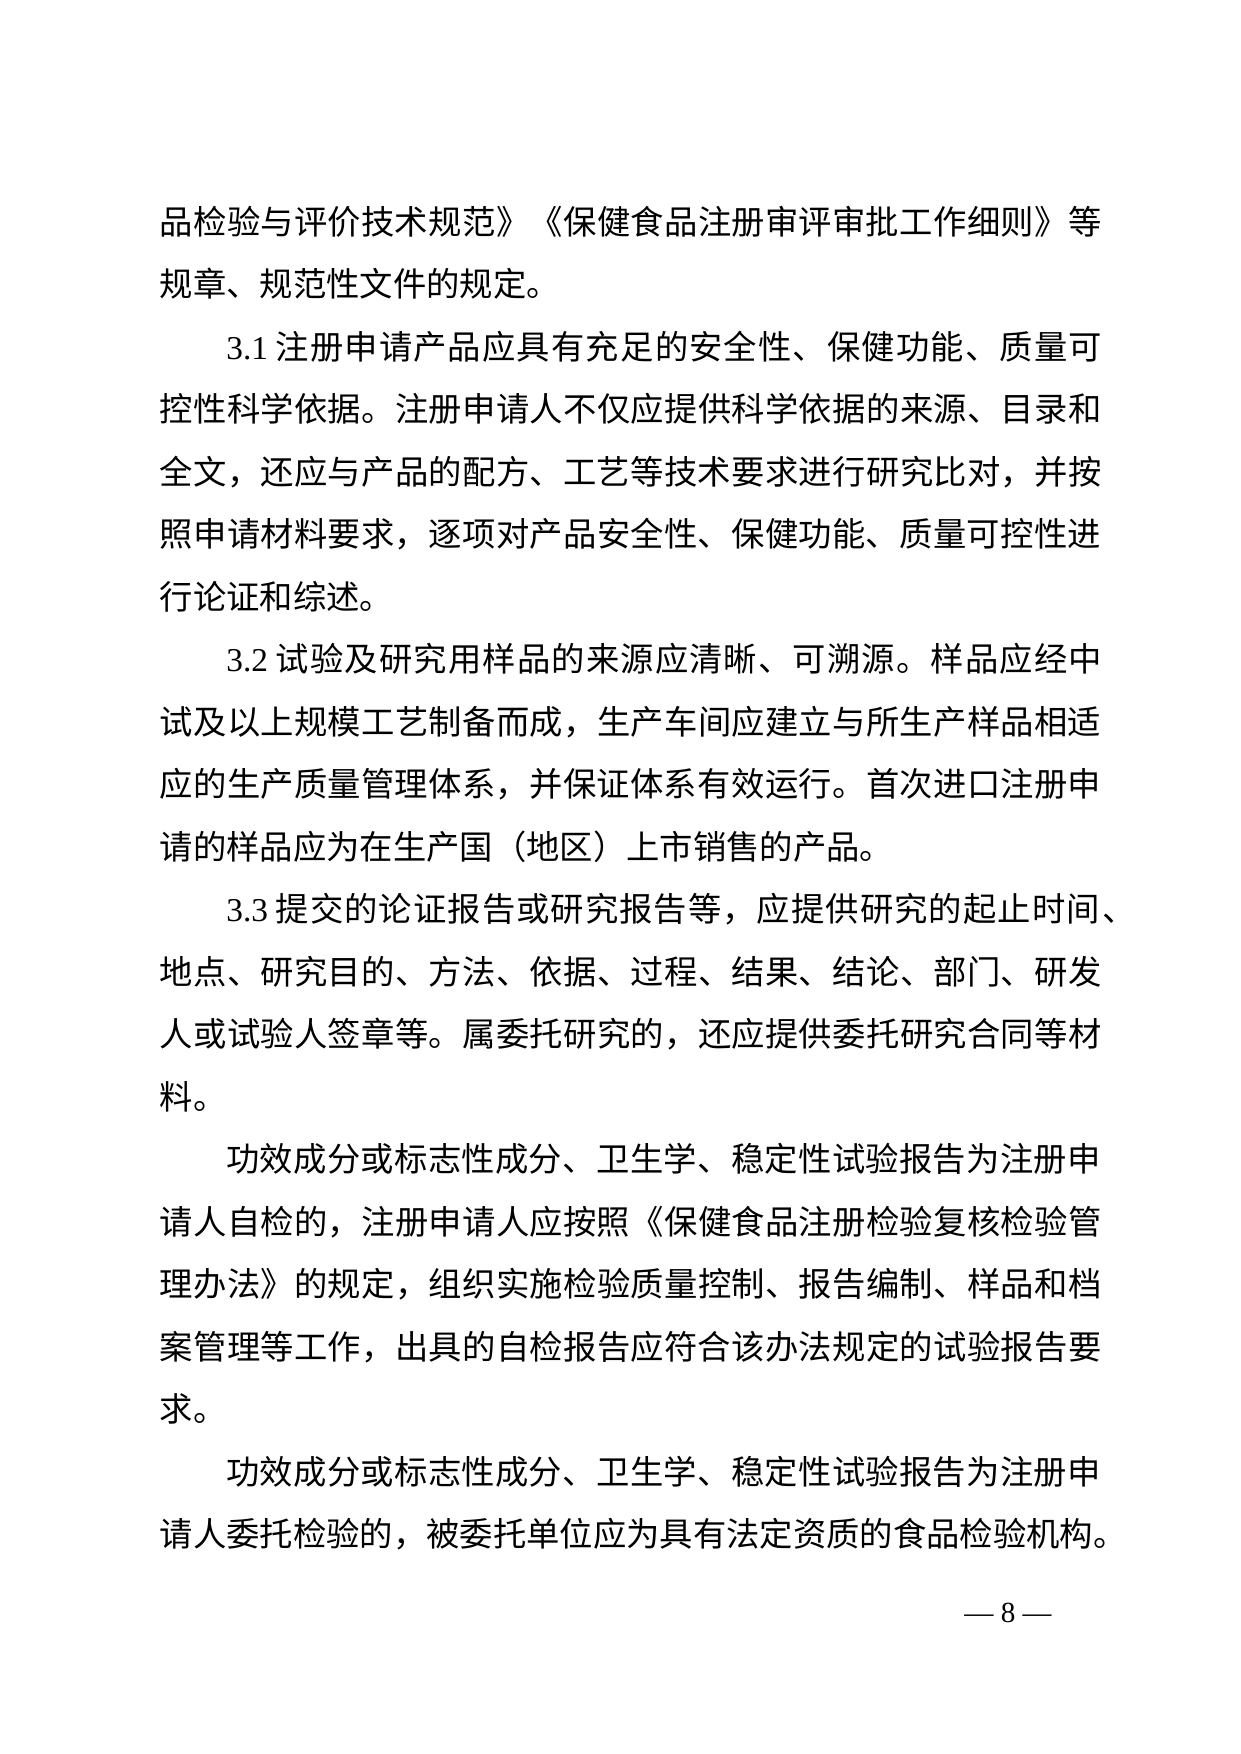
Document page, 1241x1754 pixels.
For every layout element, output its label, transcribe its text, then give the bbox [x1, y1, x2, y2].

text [159, 184, 1103, 309]
text 3.2试验及研究用样品的来源应清晰、可溯源。样品应经中试及以上规模工艺制备而成，生产车间应建立与所生产样品相适应的生产质量管理体系，并保证体系有效运行。首次进口注册申请的样品应为在生产国（地区）上市销售的产品。 [159, 622, 1103, 872]
text 3.1注册申请产品应具有充足的安全性、保健功能、质量可控性科学依据。注册申请人不仅应提供科学依据的来源、目录和全文，还应与产品的配方、工艺等技术要求进行研究比对，并按照申请材料要求，逐项对产品安全性、保健功能、质量可控性进行论证和综述。 [159, 309, 1103, 622]
text 功效成分或标志性成分、卫生学、稳定性试验报告为注册申请人委托检验的，被委托单位应为具有法定资质的食品检验机构。 [159, 1434, 1103, 1559]
text 3.3提交的论证报告或研究报告等，应提供研究的起止时间、地点、研究目的、方法、依据、过程、结果、结论、部门、研发人或试验人签章等。属委托研究的，还应提供委托研究合同等材料。 [159, 872, 1103, 1122]
text 功效成分或标志性成分、卫生学、稳定性试验报告为注册申请人自检的，注册申请人应按照《保健食品注册检验复核检验管理办法》的规定，组织实施检验质量控制、报告编制、样品和档案管理等工作，出具的自检报告应符合该办法规定的试验报告要求。 [159, 1122, 1103, 1434]
